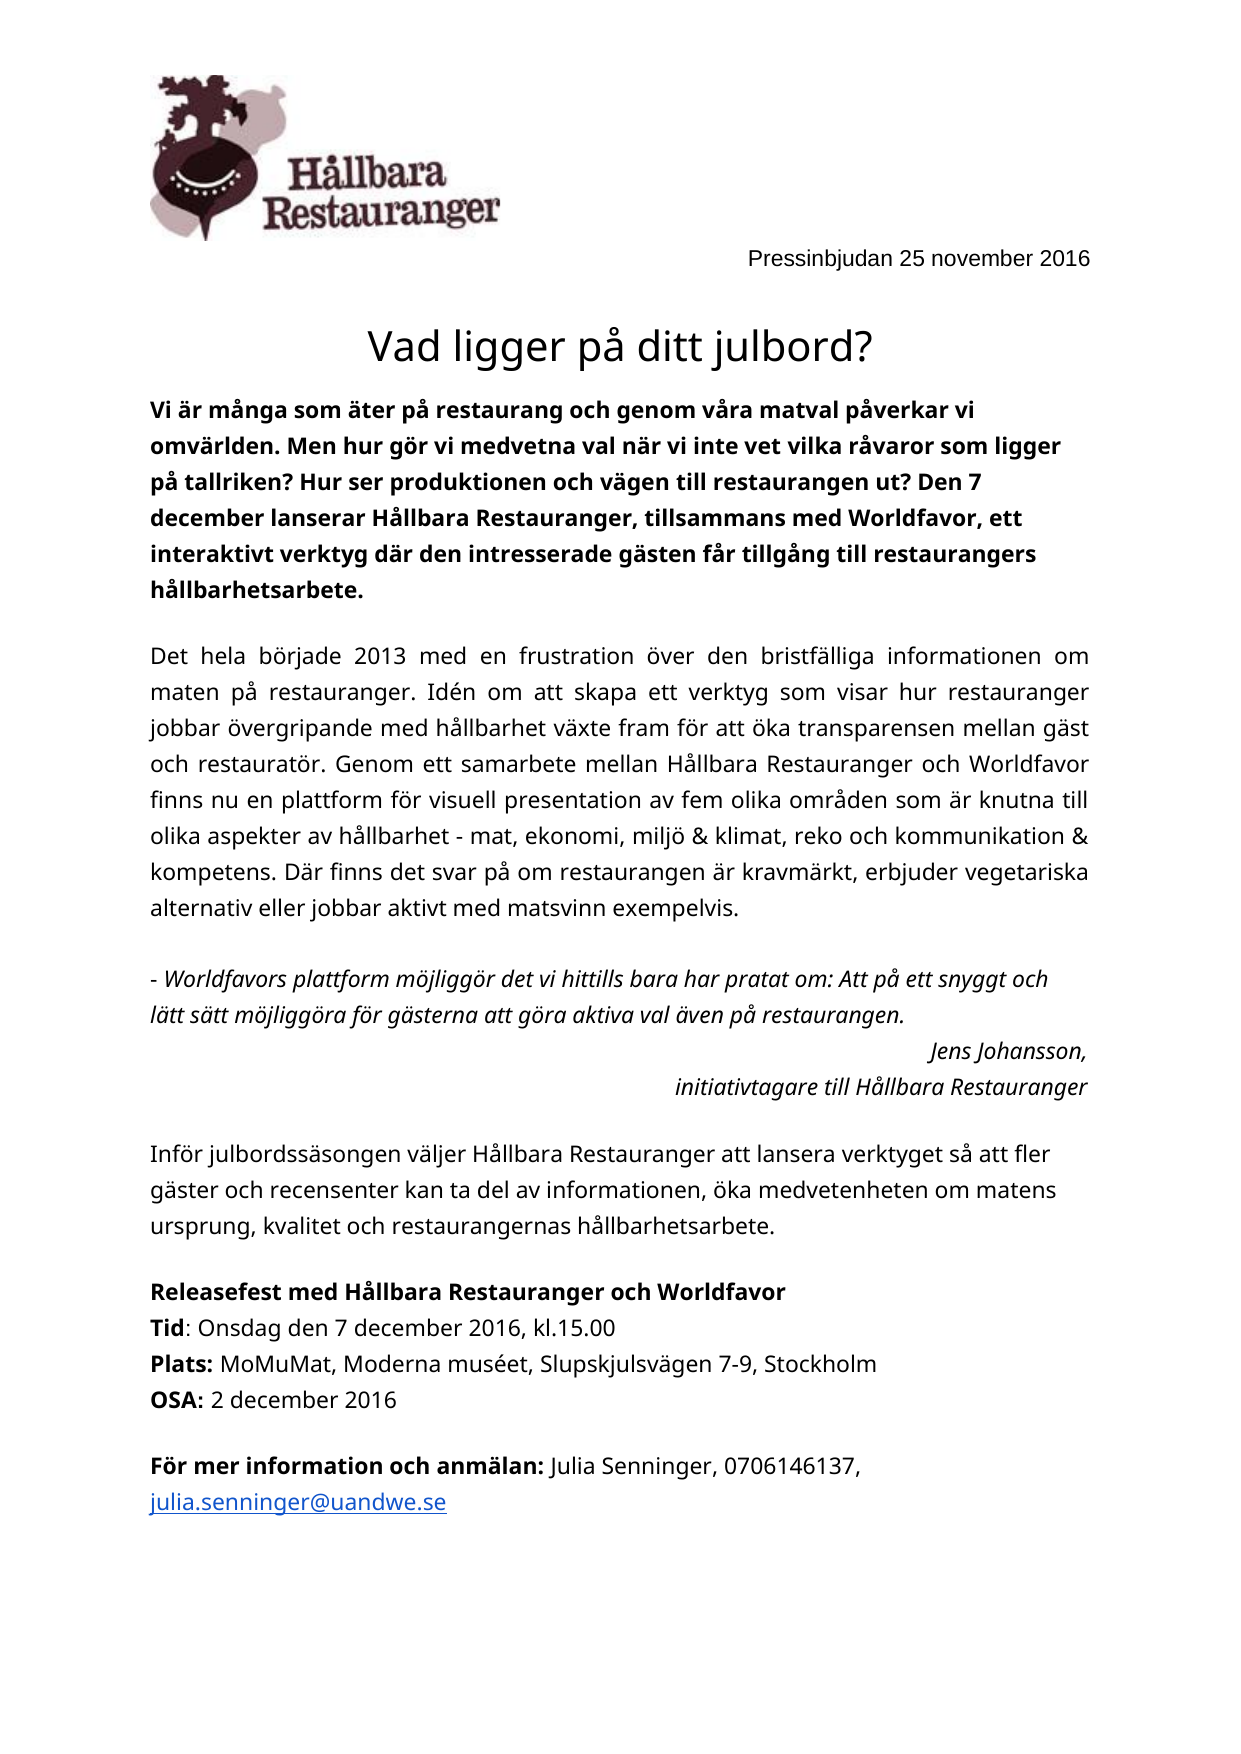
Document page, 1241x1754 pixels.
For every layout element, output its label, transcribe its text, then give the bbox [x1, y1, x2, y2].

subtitle Vad ligger på ditt julbord? [150, 316, 1090, 373]
text För mer information och anmälan: Julia Senninger, 0706146137, julia.senninger@uandwe.se [150, 1450, 1090, 1517]
picture [150, 75, 501, 241]
text Det hela började 2013 med en frustration över den bristfälliga informationen om maten på restauranger. Idén om att skapa ett verktyg som visar hur restauranger jobbar övergripande med hållbarhet växte fram för att öka transparensen mellan gäst och restauratör. Genom ett samarbete mellan Hållbara Restauranger och Worldfavor finns nu en plattform för visuell presentation av fem olika områden som är knutna till olika aspekter av hållbarhet - mat, ekonomi, miljö & klimat, reko och kommunikation & kompetens. Där finns det svar på om restaurangen är kravmärkt, erbjuder vegetariska alternativ eller jobbar aktivt med matsvinn exempelvis. [150, 640, 1090, 923]
text Releasefest med Hållbara Restauranger och Worldfavor [150, 1276, 1090, 1307]
text Jens Johansson, [150, 1035, 1090, 1066]
text Inför julbordssäsongen väljer Hållbara Restauranger att lansera verktyget så att fler gäster och recensenter kan ta del av informationen, öka medvetenheten om matens ursprung, kvalitet och restaurangernas hållbarhetsarbete. [150, 1138, 1090, 1241]
text OSA: 2 december 2016 [150, 1384, 1090, 1415]
text initiativtagare till Hållbara Restauranger [150, 1071, 1090, 1102]
text Tid: Onsdag den 7 december 2016, kl.15.00 [150, 1312, 1090, 1343]
text Plats: MoMuMat, Moderna muséet, Slupskjulsvägen 7-9, Stockholm [150, 1348, 1090, 1379]
text Vi är många som äter på restaurang och genom våra matval påverkar vi omvärlden. Men hur gör vi medvetna val när vi inte vet vilka råvaror som ligger på tallriken? Hur ser produktionen och vägen till restaurangen ut? Den 7 december lanserar Hållbara Restauranger, tillsammans med Worldfavor, ett interaktivt verktyg där den intresserade gästen får tillgång till restaurangers hållbarhetsarbete. [150, 394, 1090, 605]
text - Worldfavors plattform möjliggör det vi hittills bara har pratat om: Att på ett snyggt och lätt sätt möjliggöra för gästerna att göra aktiva val även på restaurangen. [150, 963, 1090, 1031]
